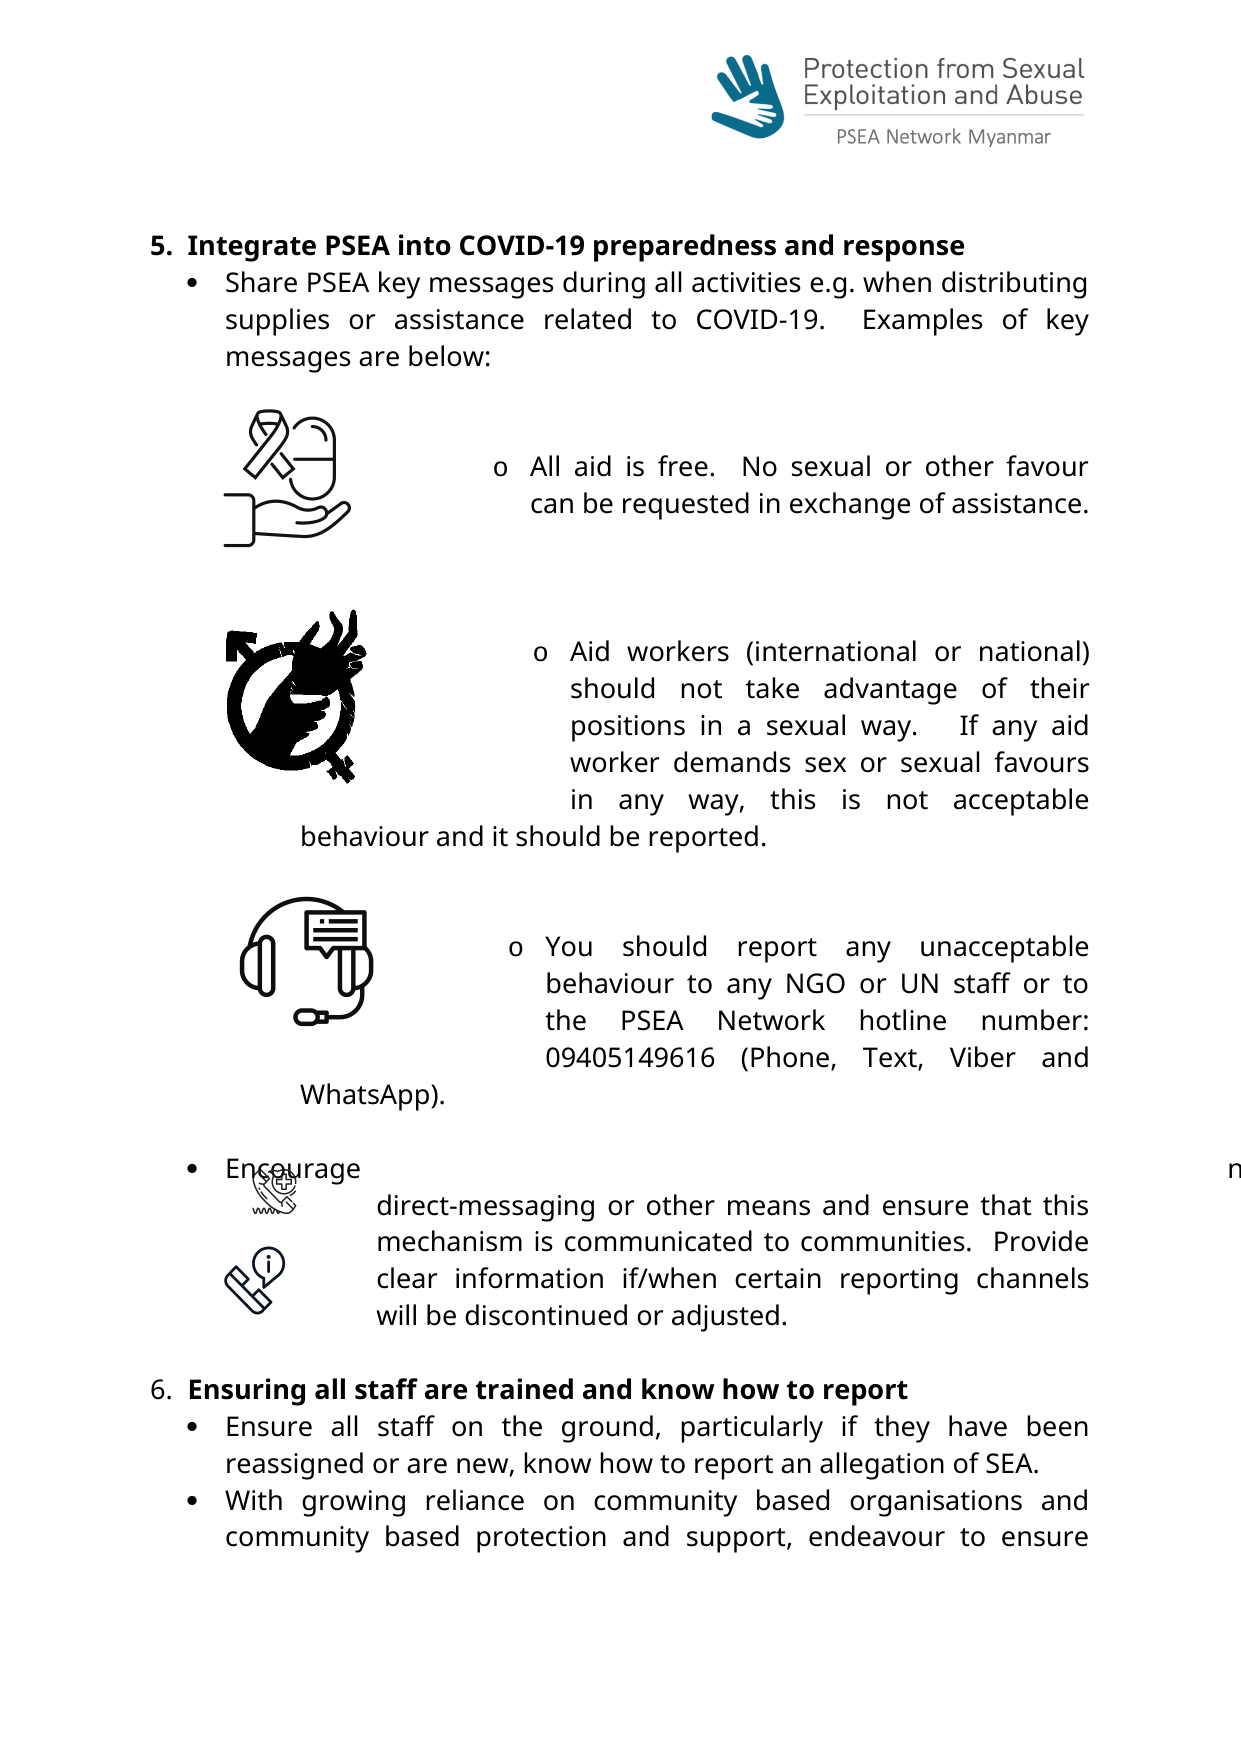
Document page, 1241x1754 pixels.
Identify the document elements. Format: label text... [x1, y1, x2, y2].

list Encourage non-face-to-face reporting such as a phone number, direct-messaging or other means and ensure that this mechanism is communicated to communities. Provide clear information if/when certain reporting channels will be discontinued or adjusted. [187, 1149, 1090, 1333]
picture [220, 1156, 376, 1319]
list Ensuring all staff are trained and know how to report [150, 1370, 1090, 1407]
list Aid workers (international or national) should not take advantage of their positions in a sexual way. If any aid worker demands sex or sexual favours in any way, this is not acceptable behaviour and it should be reported. [262, 632, 1090, 854]
list All aid is free. No sexual or other favour can be requested in exchange of assistance. [380, 448, 1090, 522]
list Integrate PSEA into COVID-19 preparedness and response [150, 227, 1090, 263]
list Share PSEA key messages during all activities e.g. when distributing supplies or assistance related to COVID-19. Examples of key messages are below: [187, 263, 1090, 374]
picture [711, 47, 1091, 153]
picture [197, 400, 380, 559]
picture [184, 880, 396, 1048]
list Ensure all staff on the ground, particularly if they have been reassigned or are new, know how to report an allegation of SEA. [187, 1407, 1090, 1481]
list You should report any unacceptable behaviour to any NGO or UN staff or to the PSEA Network hotline number: 09405149616 (Phone, Text, Viber and WhatsApp). [262, 928, 1090, 1112]
